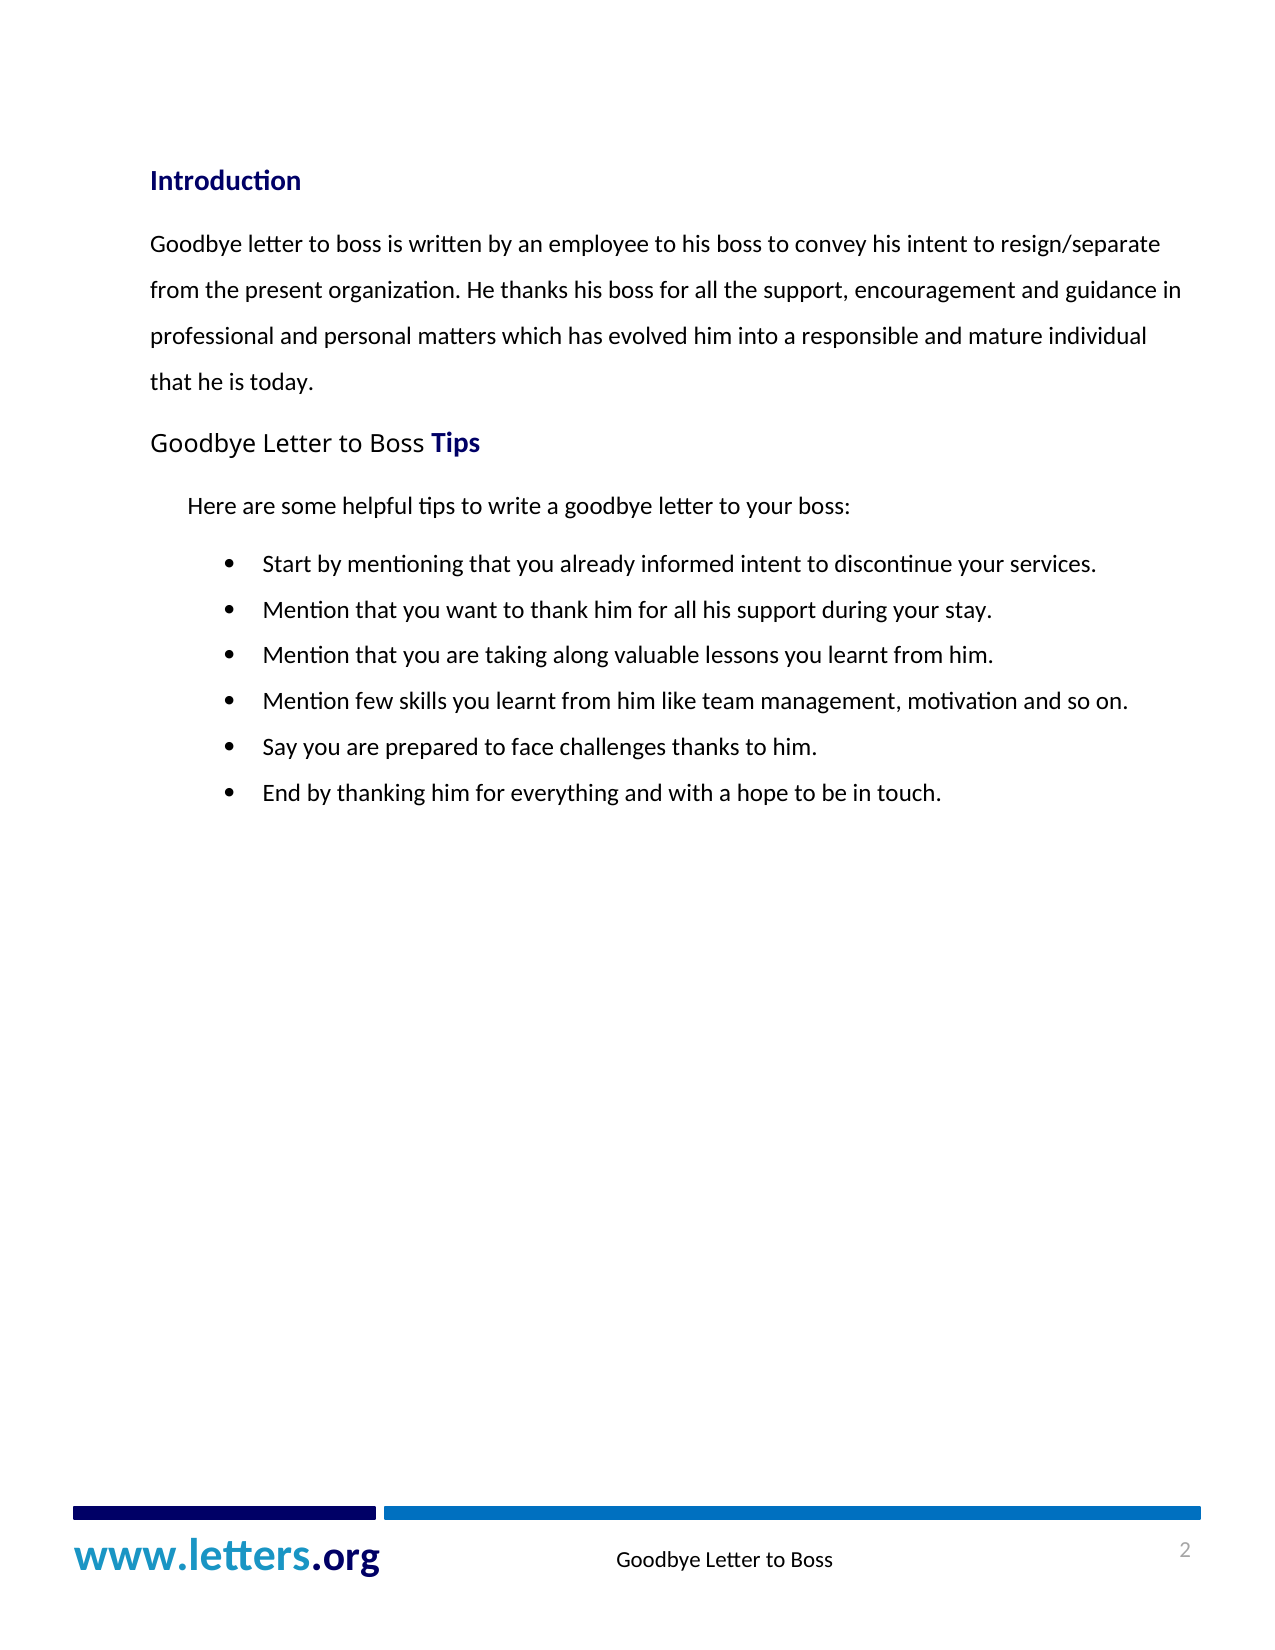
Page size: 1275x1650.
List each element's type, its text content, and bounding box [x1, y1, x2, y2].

text Goodbye letter to boss is written by an employee to his boss to convey his intent to resign/separate from the present organization. He thanks his boss for all the support, encouragement and guidance in professional and personal matters which has evolved him into a responsible and mature individual that he is today. [150, 228, 1191, 396]
text Tips [150, 424, 1191, 459]
list Mention that you want to thank him for all his support during your stay. [225, 594, 1191, 624]
text Here are some helpful tips to write a goodbye letter to your boss: [187, 490, 1191, 520]
list Say you are prepared to face challenges thanks to him. [225, 731, 1191, 761]
list Mention that you are taking along valuable lessons you learnt from him. [225, 639, 1191, 670]
list Start by mentioning that you already informed intent to discontinue your services. [225, 548, 1191, 578]
list Mention few skills you learnt from him like team management, motivation and so on. [225, 685, 1191, 716]
text Introduction [150, 162, 1191, 198]
list End by thanking him for everything and with a hope to be in touch. [225, 777, 1191, 807]
